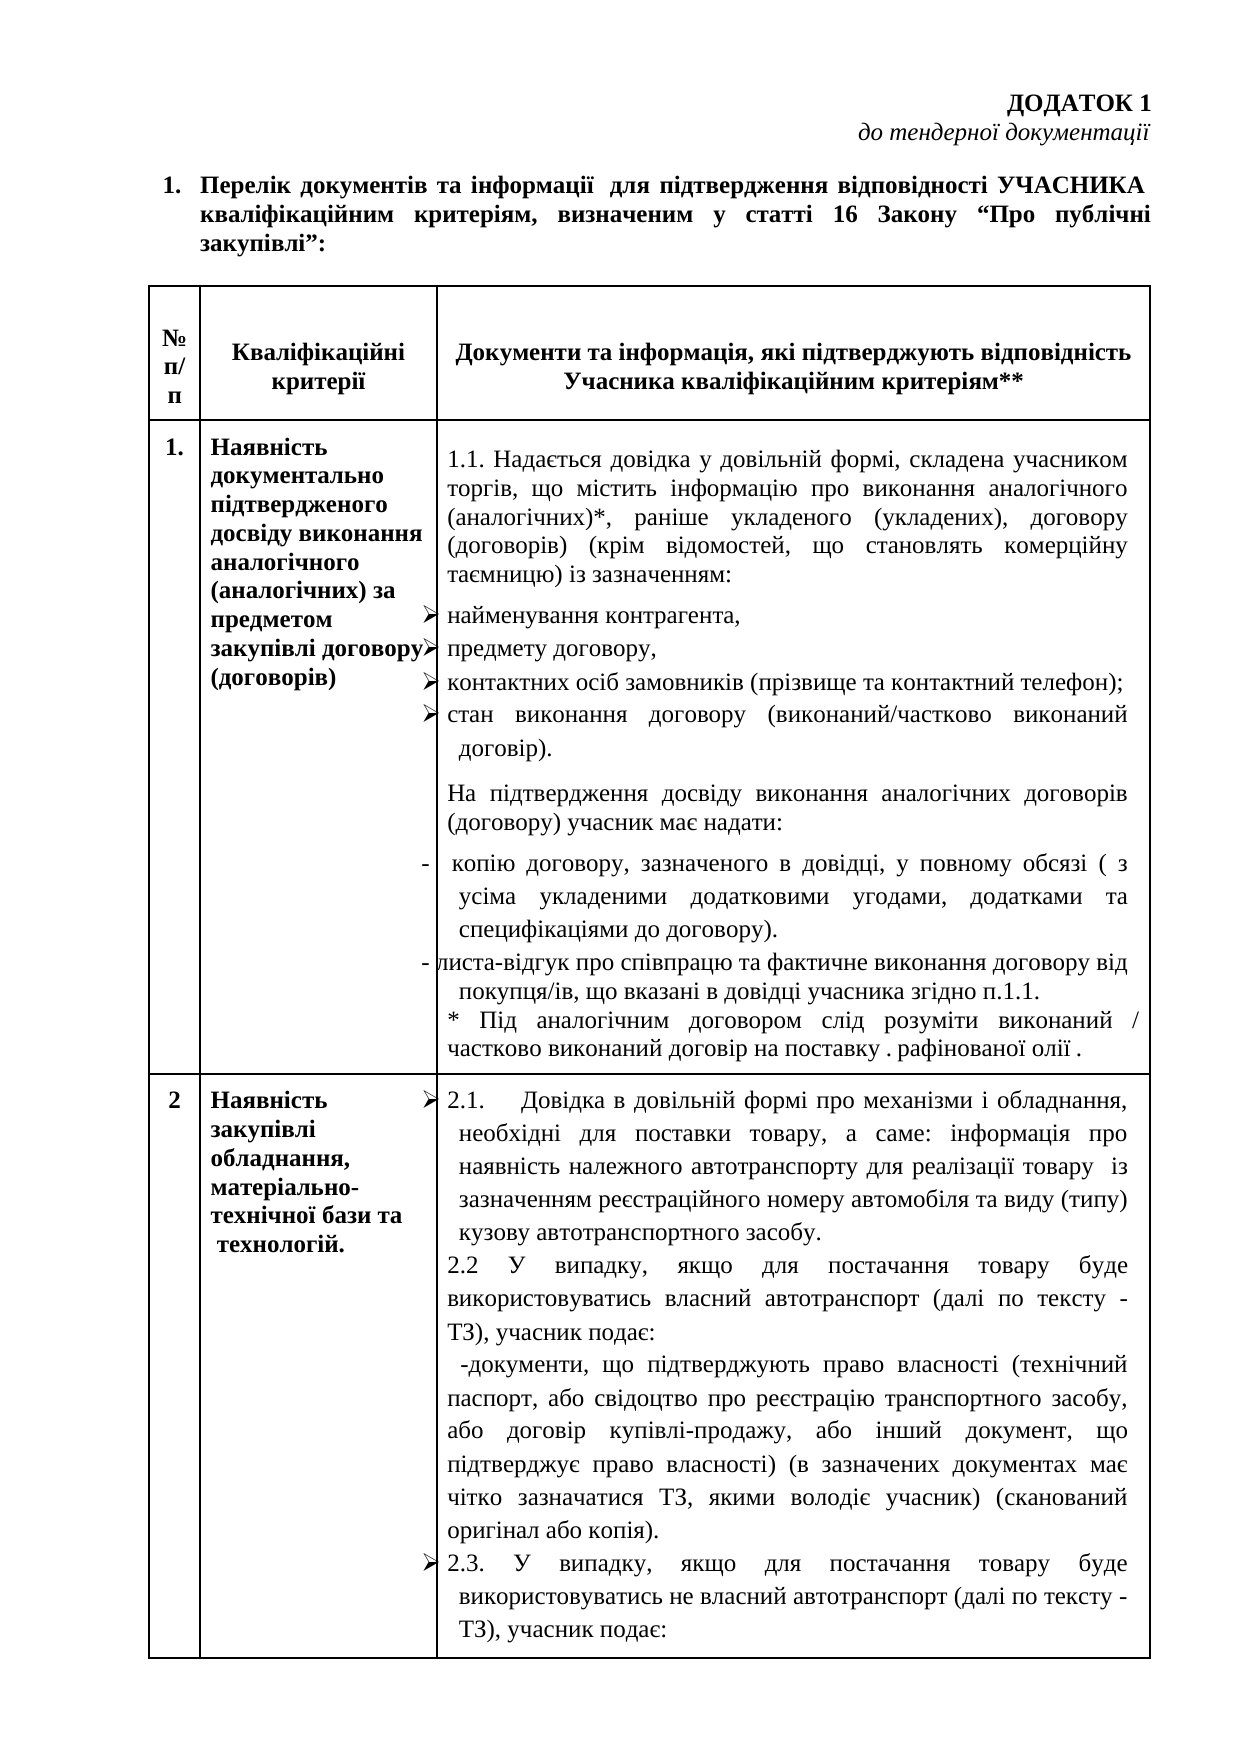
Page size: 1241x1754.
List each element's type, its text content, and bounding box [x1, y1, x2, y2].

list Перелік документів та інформації для підтвердження відповідності УЧАСНИКА кваліфікаційним критеріям, визначеним у статті 16 Закону “Про публічні закупівлі”: [162, 170, 1152, 256]
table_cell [438, 1075, 1149, 1657]
table_header Документи та інформація, які підтверджують відповідність Учасника кваліфікаційним критеріям** [438, 287, 1149, 419]
text ДОДАТОК 1 [148, 88, 1152, 117]
table_cell 1. [150, 421, 199, 1073]
text до тендерної документації [148, 117, 1152, 146]
table_cell 2 [150, 1075, 199, 1657]
table_cell 1.1. Надається довідка у довільній формі, складена учасником торгів, що містить інформацію про виконання аналогічного (аналогічних)*, раніше укладеного (укладених), договору (договорів) (крім відомостей, що становлять комерційну таємницю) із зазначенням: найменування контрагента, предмету договору, контактних осіб замовників (прізвище та контактний телефон); стан виконання договору (виконаний/частково виконаний договір). На підтвердження досвіду виконання аналогічних договорів (договору) учасник має надати: - копію договору, зазначеного в довідці, у повному обсязі ( з усіма укладеними додатковими угодами, додатками та специфікаціями до договору). - листа-відгук про співпрацю та фактичне виконання договору від покупця/ів, що вказані в довідці учасника згідно п.1.1. * Під аналогічним договором слід розуміти виконаний / частково виконаний договір на поставку . рафінованої олії . [438, 421, 1149, 1073]
table_header № п/п [150, 287, 199, 419]
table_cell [201, 1075, 436, 1657]
table_header Кваліфікаційні критерії [201, 287, 436, 419]
table_cell Наявність документально підтвердженого досвіду виконання аналогічного (аналогічних) за предметом закупівлі договору (договорів) [201, 421, 436, 1073]
